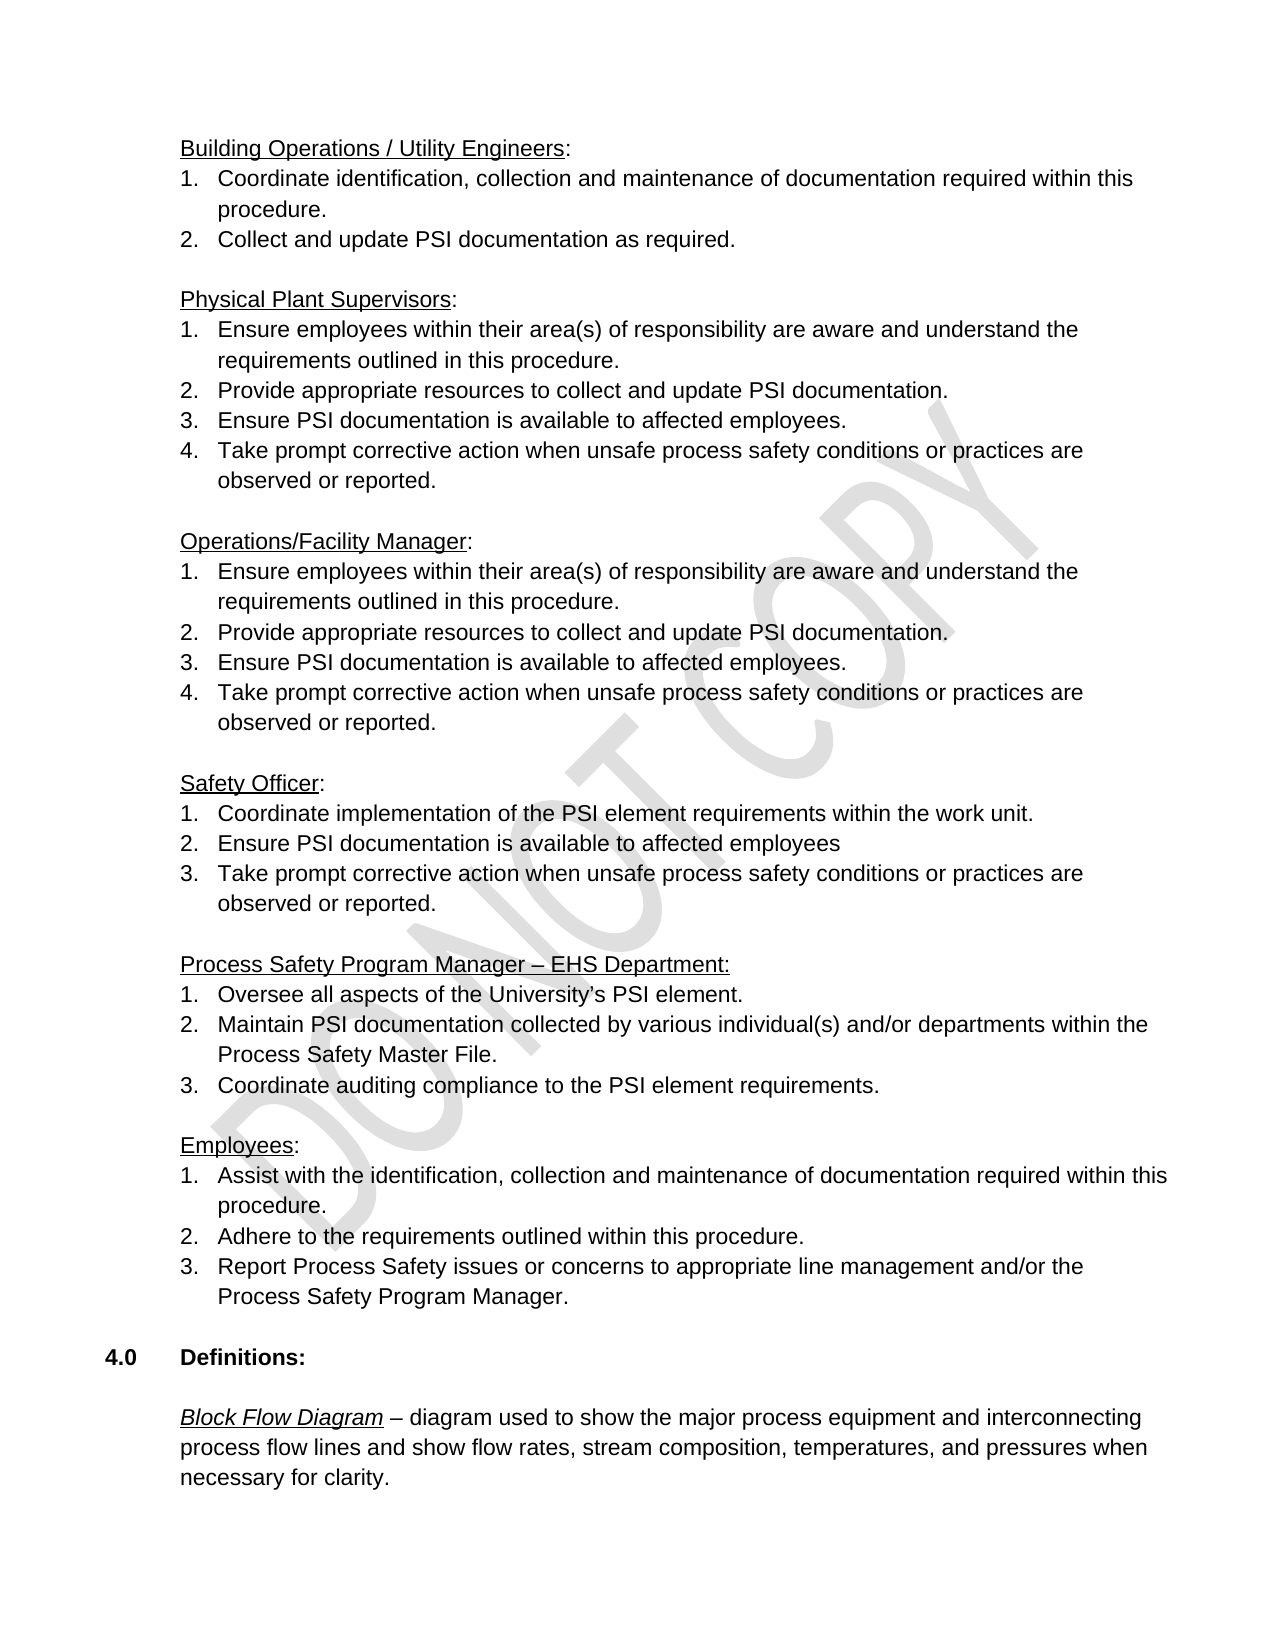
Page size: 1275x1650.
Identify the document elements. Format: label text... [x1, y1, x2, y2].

list Ensure PSI documentation is available to affected employees. [180, 649, 1170, 675]
list Coordinate auditing compliance to the PSI element requirements. [180, 1072, 1170, 1098]
text Operations/Facility Manager: [180, 528, 1170, 554]
list Coordinate identification, collection and maintenance of documentation required within this procedure. [180, 165, 1170, 222]
list Take prompt corrective action when unsafe process safety conditions or practices are observed or reported. [180, 437, 1170, 494]
list Take prompt corrective action when unsafe process safety conditions or practices are observed or reported. [180, 860, 1170, 917]
text Safety Officer: [180, 769, 1170, 796]
text Physical Plant Supervisors: [180, 286, 1170, 313]
list Ensure PSI documentation is available to affected employees [180, 830, 1170, 856]
list Assist with the identification, collection and maintenance of documentation required within this procedure. [180, 1162, 1170, 1219]
list Ensure employees within their area(s) of responsibility are aware and understand the requirements outlined in this procedure. [180, 316, 1170, 373]
list Provide appropriate resources to collect and update PSI documentation. [180, 377, 1170, 403]
text Building Operations / Utility Engineers: [180, 135, 1170, 162]
list Collect and update PSI documentation as required. [180, 226, 1170, 252]
list Provide appropriate resources to collect and update PSI documentation. [180, 618, 1170, 645]
list Take prompt corrective action when unsafe process safety conditions or practices are observed or reported. [180, 679, 1170, 736]
text 4.0 Definitions: [105, 1343, 1170, 1370]
text Block Flow Diagram – diagram used to show the major process equipment and interconnecting process flow lines and show flow rates, stream composition, temperatures, and pressures when necessary for clarity. [180, 1404, 1170, 1491]
list Adhere to the requirements outlined within this procedure. [180, 1223, 1170, 1249]
list Maintain PSI documentation collected by various individual(s) and/or departments within the Process Safety Master File. [180, 1011, 1170, 1068]
list Coordinate implementation of the PSI element requirements within the work unit. [180, 800, 1170, 826]
list Ensure PSI documentation is available to affected employees. [180, 407, 1170, 433]
list Ensure employees within their area(s) of responsibility are aware and understand the requirements outlined in this procedure. [180, 558, 1170, 615]
list Report Process Safety issues or concerns to appropriate line management and/or the Process Safety Program Manager. [180, 1253, 1170, 1309]
list Oversee all aspects of the University’s PSI element. [180, 981, 1170, 1007]
text Process Safety Program Manager – EHS Department: [180, 951, 1170, 977]
text Employees: [180, 1132, 1170, 1158]
